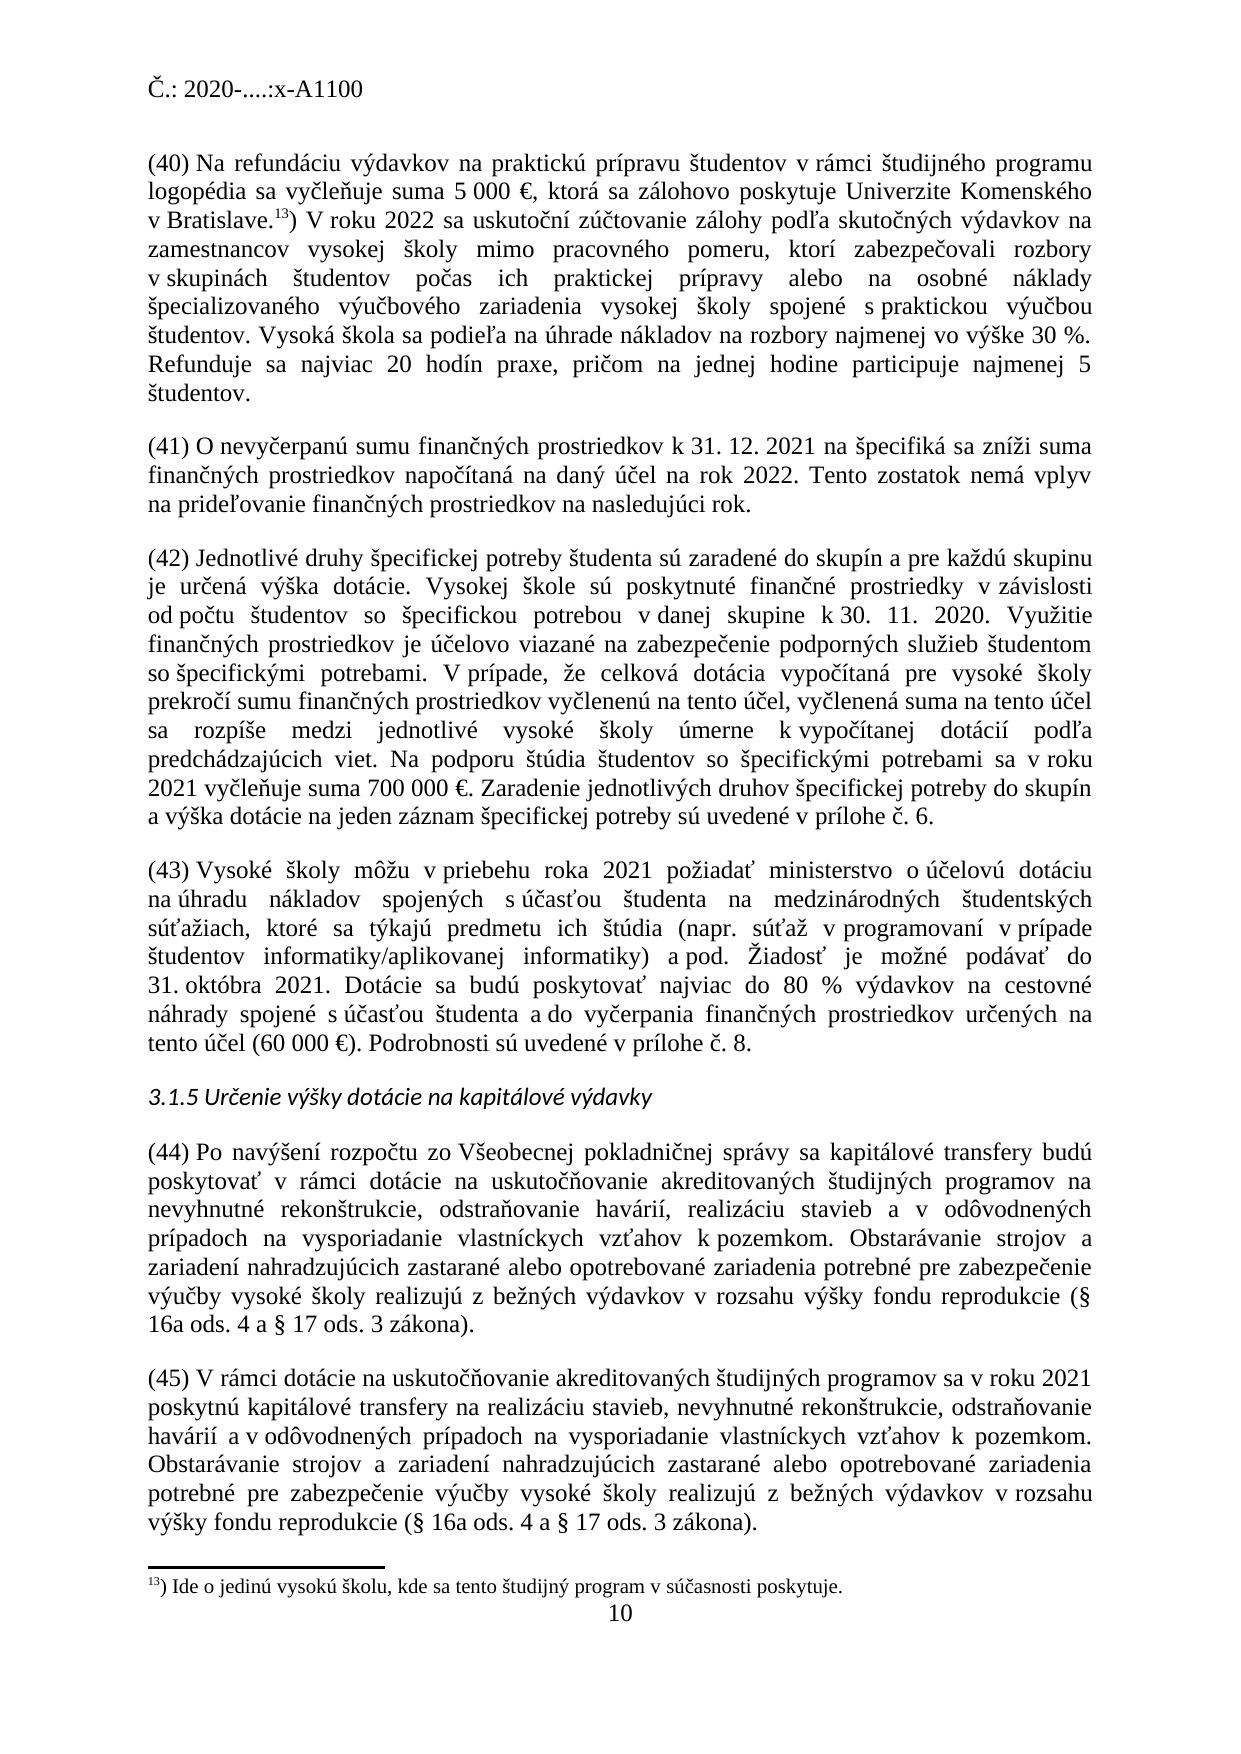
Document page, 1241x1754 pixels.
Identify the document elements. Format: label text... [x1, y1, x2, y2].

text O nevyčerpanú sumu finančných prostriedkov k 31. 12. 2021 na špecifiká sa zníži suma finančných prostriedkov napočítaná na daný účel na rok 2022. Tento zostatok nemá vplyv na prideľovanie finančných prostriedkov na nasledujúci rok. [148, 431, 1092, 518]
text Jednotlivé druhy špecifickej potreby študenta sú zaradené do skupín a pre každú skupinu je určená výška dotácie. Vysokej škole sú poskytnuté finančné prostriedky v závislosti od počtu študentov so špecifickou potrebou v danej skupine k 30. 11. 2020. Využitie finančných prostriedkov je účelovo viazané na zabezpečenie podporných služieb študentom so špecifickými potrebami. V prípade, že celková dotácia vypočítaná pre vysoké školy prekročí sumu finančných prostriedkov vyčlenenú na tento účel, vyčlenená suma na tento účel sa rozpíše medzi jednotlivé vysoké školy úmerne k vypočítanej dotácií podľa predchádzajúcich viet. Na podporu štúdia študentov so špecifickými potrebami sa v roku 2021 vyčleňuje suma 700 000 €. Zaradenie jednotlivých druhov špecifickej potreby do skupín a výška dotácie na jeden záznam špecifickej potreby sú uvedené v prílohe č. 6. [148, 543, 1092, 830]
text Vysoké školy môžu v priebehu roka 2021 požiadať ministerstvo o účelovú dotáciu na úhradu nákladov spojených s účasťou študenta na medzinárodných študentských súťažiach, ktoré sa týkajú predmetu ich štúdia (napr. súťaž v programovaní v prípade študentov informatiky/aplikovanej informatiky) a pod. Žiadosť je možné podávať do 31. októbra 2021. Dotácie sa budú poskytovať najviac do 80 % výdavkov na cestovné náhrady spojené s účasťou študenta a do vyčerpania finančných prostriedkov určených na tento účel (60 000 €). Podrobnosti sú uvedené v prílohe č. 8. [148, 855, 1092, 1056]
subtitle 3.1.5 Určenie výšky dotácie na kapitálové výdavky [148, 1081, 1092, 1112]
text V rámci dotácie na uskutočňovanie akreditovaných študijných programov sa v roku 2021 poskytnú kapitálové transfery na realizáciu stavieb, nevyhnutné rekonštrukcie, odstraňovanie havárií a v odôvodnených prípadoch na vysporiadanie vlastníckych vzťahov k pozemkom. Obstarávanie strojov a zariadení nahradzujúcich zastarané alebo opotrebované zariadenia potrebné pre zabezpečenie výučby vysoké školy realizujú z bežných výdavkov v rozsahu výšky fondu reprodukcie (§ 16a ods. 4 a § 17 ods. 3 zákona). [148, 1363, 1092, 1536]
text Po navýšení rozpočtu zo Všeobecnej pokladničnej správy sa kapitálové transfery budú poskytovať v rámci dotácie na uskutočňovanie akreditovaných študijných programov na nevyhnutné rekonštrukcie, odstraňovanie havárií, realizáciu stavieb a v odôvodnených prípadoch na vysporiadanie vlastníckych vzťahov k pozemkom. Obstarávanie strojov a zariadení nahradzujúcich zastarané alebo opotrebované zariadenia potrebné pre zabezpečenie výučby vysoké školy realizujú z bežných výdavkov v rozsahu výšky fondu reprodukcie (§ 16a ods. 4 a § 17 ods. 3 zákona). [148, 1137, 1092, 1338]
text Na refundáciu výdavkov na praktickú prípravu študentov v rámci študijného programu logopédia sa vyčleňuje suma 5 000 €, ktorá sa zálohovo poskytuje Univerzite Komenského v Bratislave.) V roku 2022 sa uskutoční zúčtovanie zálohy podľa skutočných výdavkov na zamestnancov vysokej školy mimo pracovného pomeru, ktorí zabezpečovali rozbory v skupinách študentov počas ich praktickej prípravy alebo na osobné náklady špecializovaného výučbového zariadenia vysokej školy spojené s praktickou výučbou študentov. Vysoká škola sa podieľa na úhrade nákladov na rozbory najmenej vo výške 30 %. Refunduje sa najviac 20 hodín praxe, pričom na jednej hodine participuje najmenej 5 študentov. [148, 148, 1092, 406]
